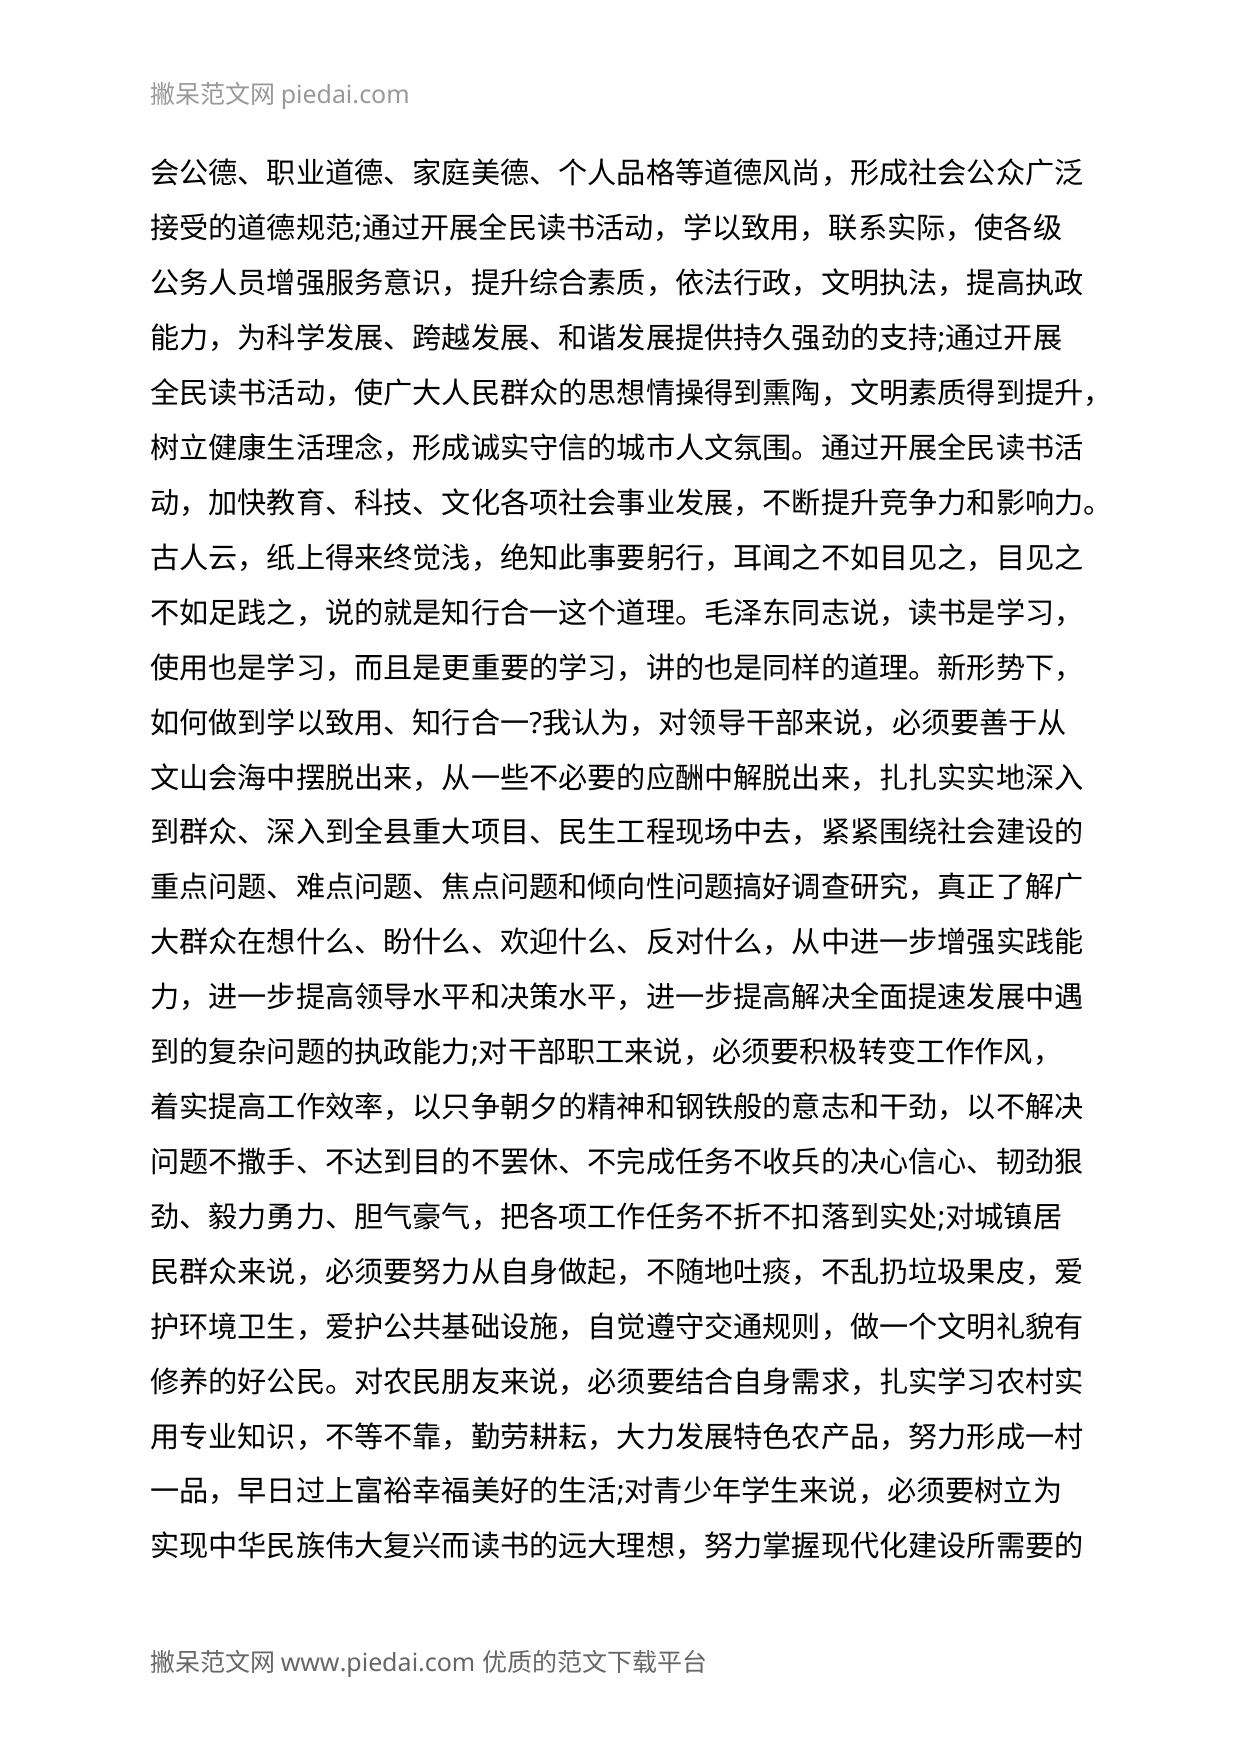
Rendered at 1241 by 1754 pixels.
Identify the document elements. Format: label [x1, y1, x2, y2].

text [150, 150, 1090, 1565]
